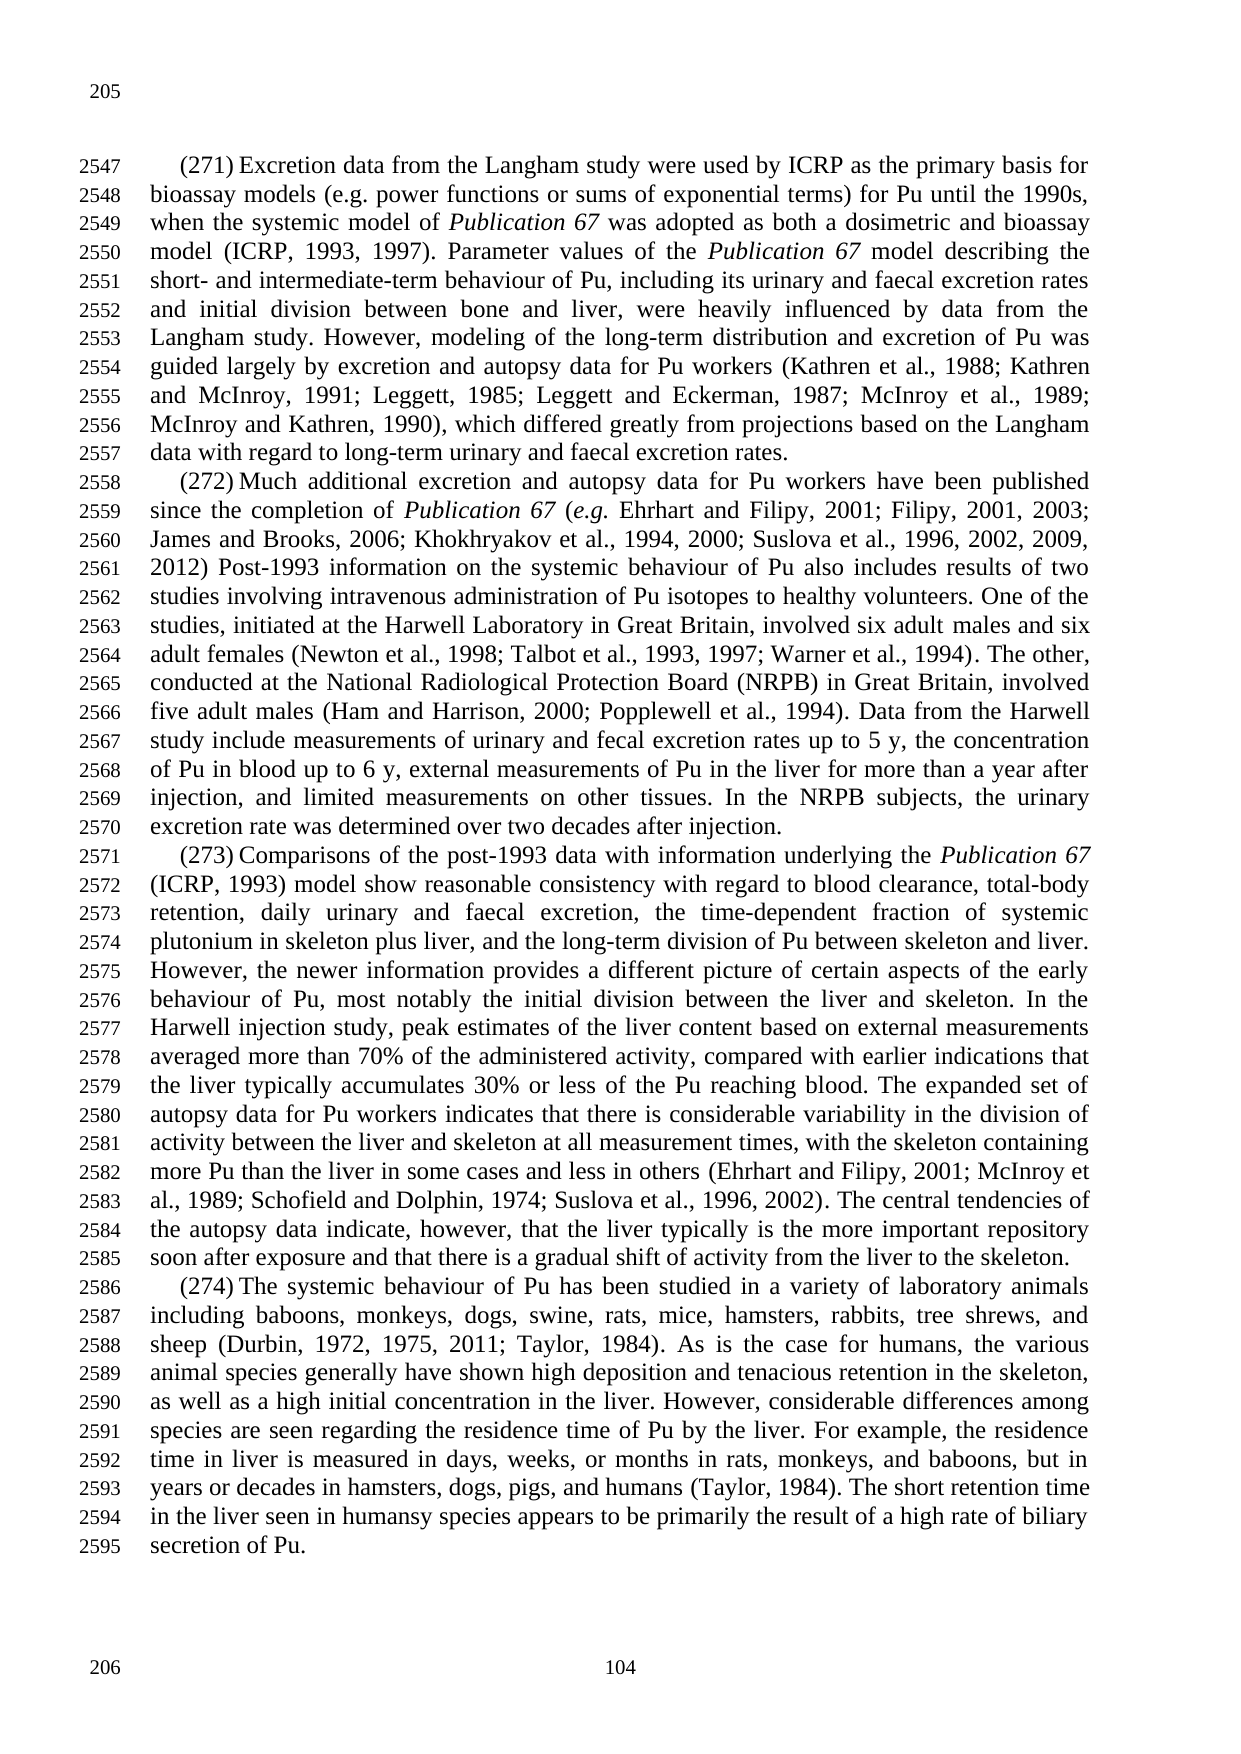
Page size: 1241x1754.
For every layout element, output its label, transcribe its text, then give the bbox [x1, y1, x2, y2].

text Much additional excretion and autopsy data for Pu workers have been published since the completion of Publication 67 (e.g. Ehrhart and Filipy, 2001; Filipy, 2001, 2003; James and Brooks, 2006; Khokhryakov et al., 1994, 2000; Suslova et al., 1996, 2002, 2009, 2012) Post-1993 information on the systemic behaviour of Pu also includes results of two studies involving intravenous administration of Pu isotopes to healthy volunteers. One of the studies, initiated at the Harwell Laboratory in Great Britain, involved six adult males and six adult females (Newton et al., 1998; Talbot et al., 1993, 1997; Warner et al., 1994). The other, conducted at the National Radiological Protection Board (NRPB) in Great Britain, involved five adult males (Ham and Harrison, 2000; Popplewell et al., 1994). Data from the Harwell study include measurements of urinary and fecal excretion rates up to 5 y, the concentration of Pu in blood up to 6 y, external measurements of Pu in the liver for more than a year after injection, and limited measurements on other tissues. In the NRPB subjects, the urinary excretion rate was determined over two decades after injection. [150, 466, 1090, 840]
text Comparisons of the post-1993 data with information underlying the Publication 67 (ICRP, 1993) model show reasonable consistency with regard to blood clearance, total-body retention, daily urinary and faecal excretion, the time-dependent fraction of systemic plutonium in skeleton plus liver, and the long-term division of Pu between skeleton and liver. However, the newer information provides a different picture of certain aspects of the early behaviour of Pu, most notably the initial division between the liver and skeleton. In the Harwell injection study, peak estimates of the liver content based on external measurements averaged more than 70% of the administered activity, compared with earlier indications that the liver typically accumulates 30% or less of the Pu reaching blood. The expanded set of autopsy data for Pu workers indicates that there is considerable variability in the division of activity between the liver and skeleton at all measurement times, with the skeleton containing more Pu than the liver in some cases and less in others (Ehrhart and Filipy, 2001; McInroy et al., 1989; Schofield and Dolphin, 1974; Suslova et al., 1996, 2002). The central tendencies of the autopsy data indicate, however, that the liver typically is the more important repository soon after exposure and that there is a gradual shift of activity from the liver to the skeleton. [150, 840, 1090, 1271]
text The systemic behaviour of Pu has been studied in a variety of laboratory animals including baboons, monkeys, dogs, swine, rats, mice, hamsters, rabbits, tree shrews, and sheep (Durbin, 1972, 1975, 2011; Taylor, 1984). As is the case for humans, the various animal species generally have shown high deposition and tenacious retention in the skeleton, as well as a high initial concentration in the liver. However, considerable differences among species are seen regarding the residence time of Pu by the liver. For example, the residence time in liver is measured in days, weeks, or months in rats, monkeys, and baboons, but in years or decades in hamsters, dogs, pigs, and humans (Taylor, 1984). The short retention time in the liver seen in humansy species appears to be primarily the result of a high rate of biliary secretion of Pu. [150, 1271, 1090, 1559]
text Excretion data from the Langham study were used by ICRP as the primary basis for bioassay models (e.g. power functions or sums of exponential terms) for Pu until the 1990s, when the systemic model of Publication 67 was adopted as both a dosimetric and bioassay model (ICRP, 1993, 1997). Parameter values of the Publication 67 model describing the short- and intermediate-term behaviour of Pu, including its urinary and faecal excretion rates and initial division between bone and liver, were heavily influenced by data from the Langham study. However, modeling of the long-term distribution and excretion of Pu was guided largely by excretion and autopsy data for Pu workers (Kathren et al., 1988; Kathren and McInroy, 1991; Leggett, 1985; Leggett and Eckerman, 1987; McInroy et al., 1989; McInroy and Kathren, 1990), which differed greatly from projections based on the Langham data with regard to long-term urinary and faecal excretion rates. [150, 150, 1090, 466]
